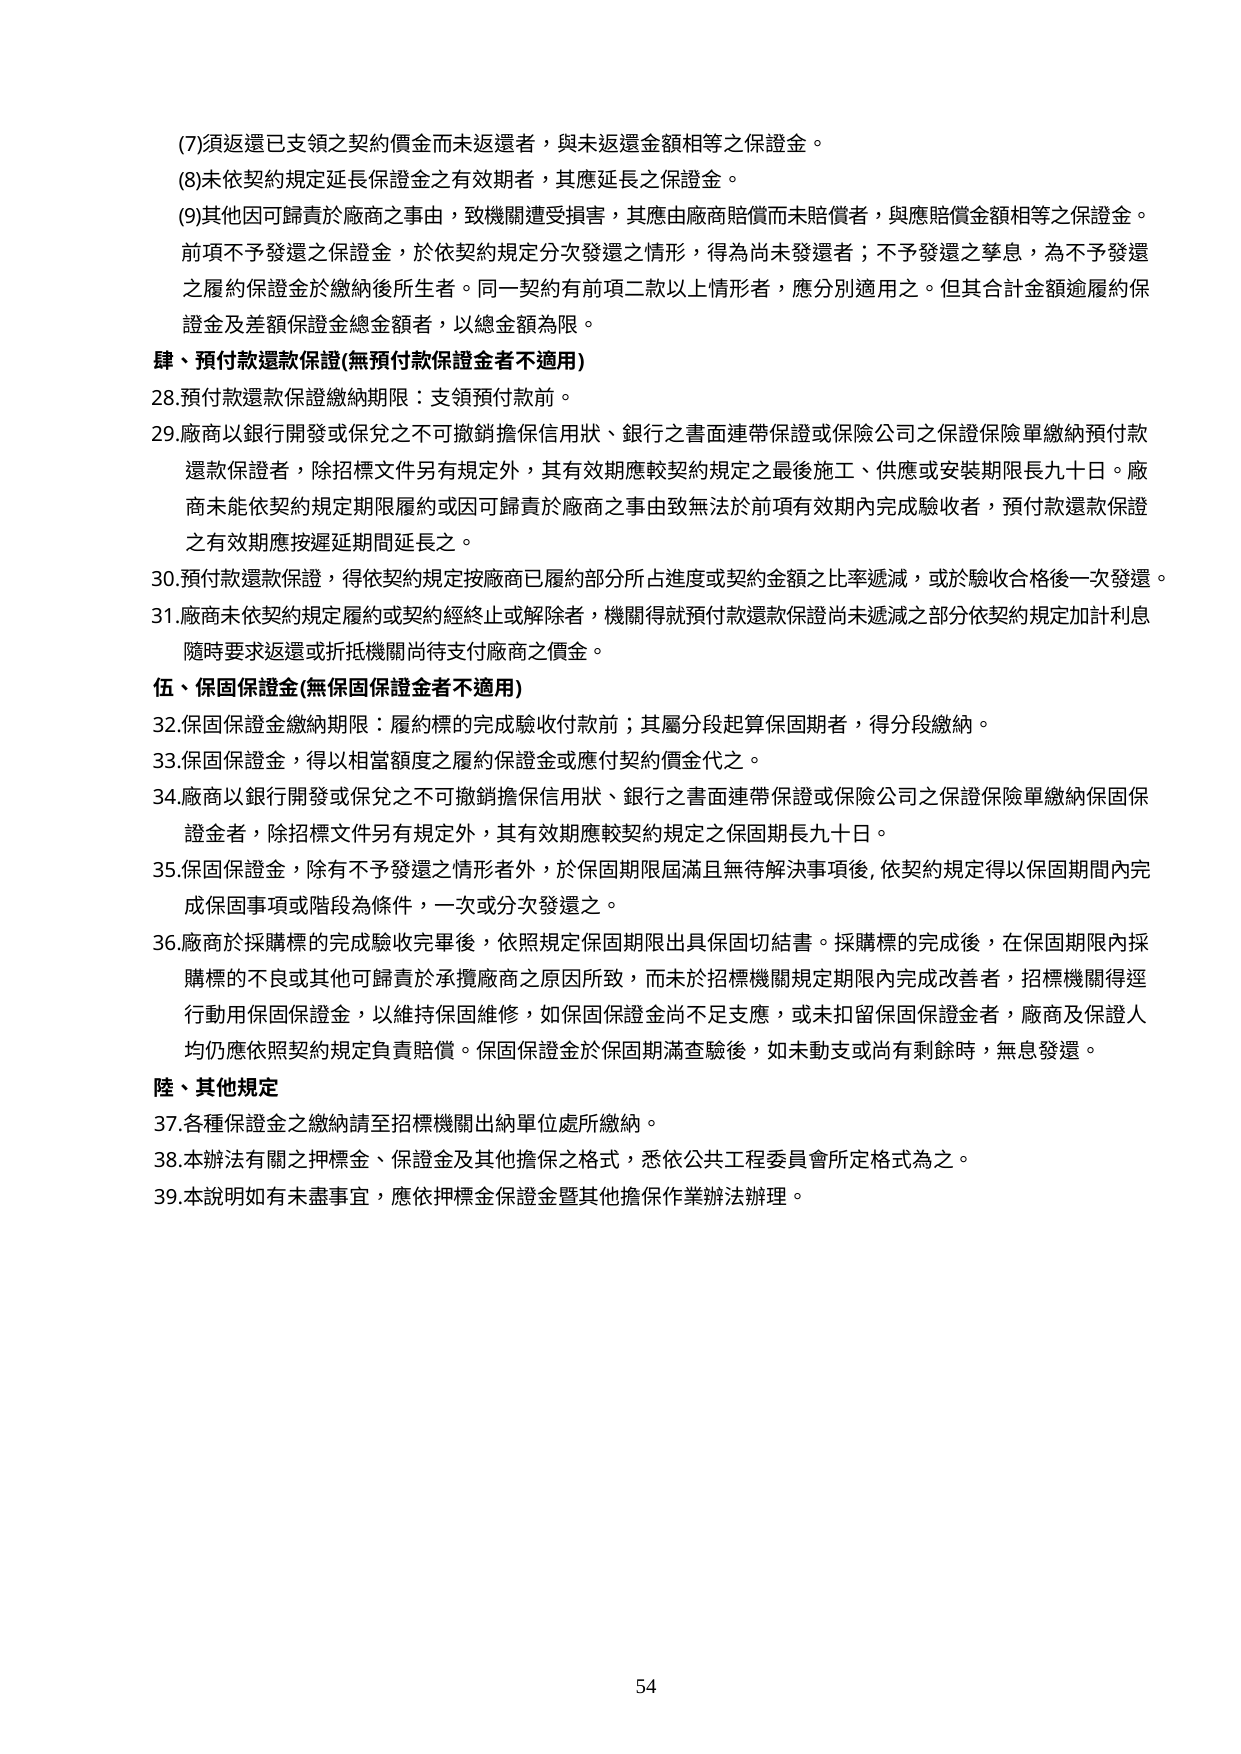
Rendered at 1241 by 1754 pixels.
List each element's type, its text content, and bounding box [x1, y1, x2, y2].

list 廠商於採購標的完成驗收完畢後，依照規定保固期限出具保固切結書。採購標的完成後，在保固期限內採購標的不良或其他可歸責於承攬廠商之原因所致，而未於招標機關規定期限內完成改善者，招標機關得逕行動用保固保證金，以維持保固維修，如保固保證金尚不足支應，或未扣留保固保證金者，廠商及保證人均仍應依照契約規定負責賠償。保固保證金於保固期滿查驗後，如未動支或尚有剩餘時，無息發還。 [152, 926, 1152, 1065]
list 廠商以銀行開發或保兌之不可撤銷擔保信用狀、銀行之書面連帶保證或保險公司之保證保險單繳納預付款還款保證者，除招標文件另有規定外，其有效期應較契約規定之最後施工、供應或安裝期限長九十日。廠商未能依契約規定期限履約或因可歸責於廠商之事由致無法於前項有效期內完成驗收者，預付款還款保證之有效期應按遲延期間延長之。 [151, 417, 1152, 557]
list 保固保證金，得以相當額度之履約保證金或應付契約價金代之。 [152, 744, 1152, 774]
list 保固保證金，除有不予發還之情形者外，於保固期限屆滿且無待解決事項後, 依契約規定得以保固期間內完成保固事項或階段為條件，一次或分次發還之。 [152, 853, 1152, 920]
text 伍、保固保證金(無保固保證金者不適用) [154, 672, 1152, 702]
list 未依契約規定延長保證金之有效期者，其應延長之保證金。 [178, 163, 1152, 194]
list 其他因可歸責於廠商之事由，致機關遭受損害，其應由廠商賠償而未賠償者，與應賠償金額相等之保證金。 [178, 200, 1152, 230]
list 廠商未依契約規定履約或契約經終止或解除者，機關得就預付款還款保證尚未遞減之部分依契約規定加計利息隨時要求返還或折抵機關尚待支付廠商之價金。 [151, 599, 1152, 666]
text 前項不予發還之保證金，於依契約規定分次發還之情形，得為尚未發還者；不予發還之孳息，為不予發還之履約保證金於繳納後所生者。同一契約有前項二款以上情形者，應分別適用之。但其合計金額逾履約保證金及差額保證金總金額者，以總金額為限。 [181, 236, 1152, 339]
list 預付款還款保證繳納期限：支領預付款前。 [151, 381, 1152, 411]
text 肆、預付款還款保證(無預付款保證金者不適用) [154, 345, 1152, 375]
list 本辦法有關之押標金、保證金及其他擔保之格式，悉依公共工程委員會所定格式為之。 [153, 1143, 1152, 1174]
list 預付款還款保證，得依契約規定按廠商已履約部分所占進度或契約金額之比率遞減，或於驗收合格後一次發還。 [151, 563, 1152, 593]
list 保固保證金繳納期限：履約標的完成驗收付款前；其屬分段起算保固期者，得分段繳納。 [152, 708, 1152, 738]
list 廠商以銀行開發或保兌之不可撤銷擔保信用狀、銀行之書面連帶保證或保險公司之保證保險單繳納保固保證金者，除招標文件另有規定外，其有效期應較契約規定之保固期長九十日。 [152, 781, 1152, 847]
list 本說明如有未盡事宜，應依押標金保證金暨其他擔保作業辦法辦理。 [153, 1180, 1152, 1210]
list 須返還已支領之契約價金而未返還者，與未返還金額相等之保證金。 [178, 127, 1152, 157]
text 陸、其他規定 [154, 1071, 1152, 1101]
list 各種保證金之繳納請至招標機關出納單位處所繳納。 [153, 1107, 1152, 1137]
